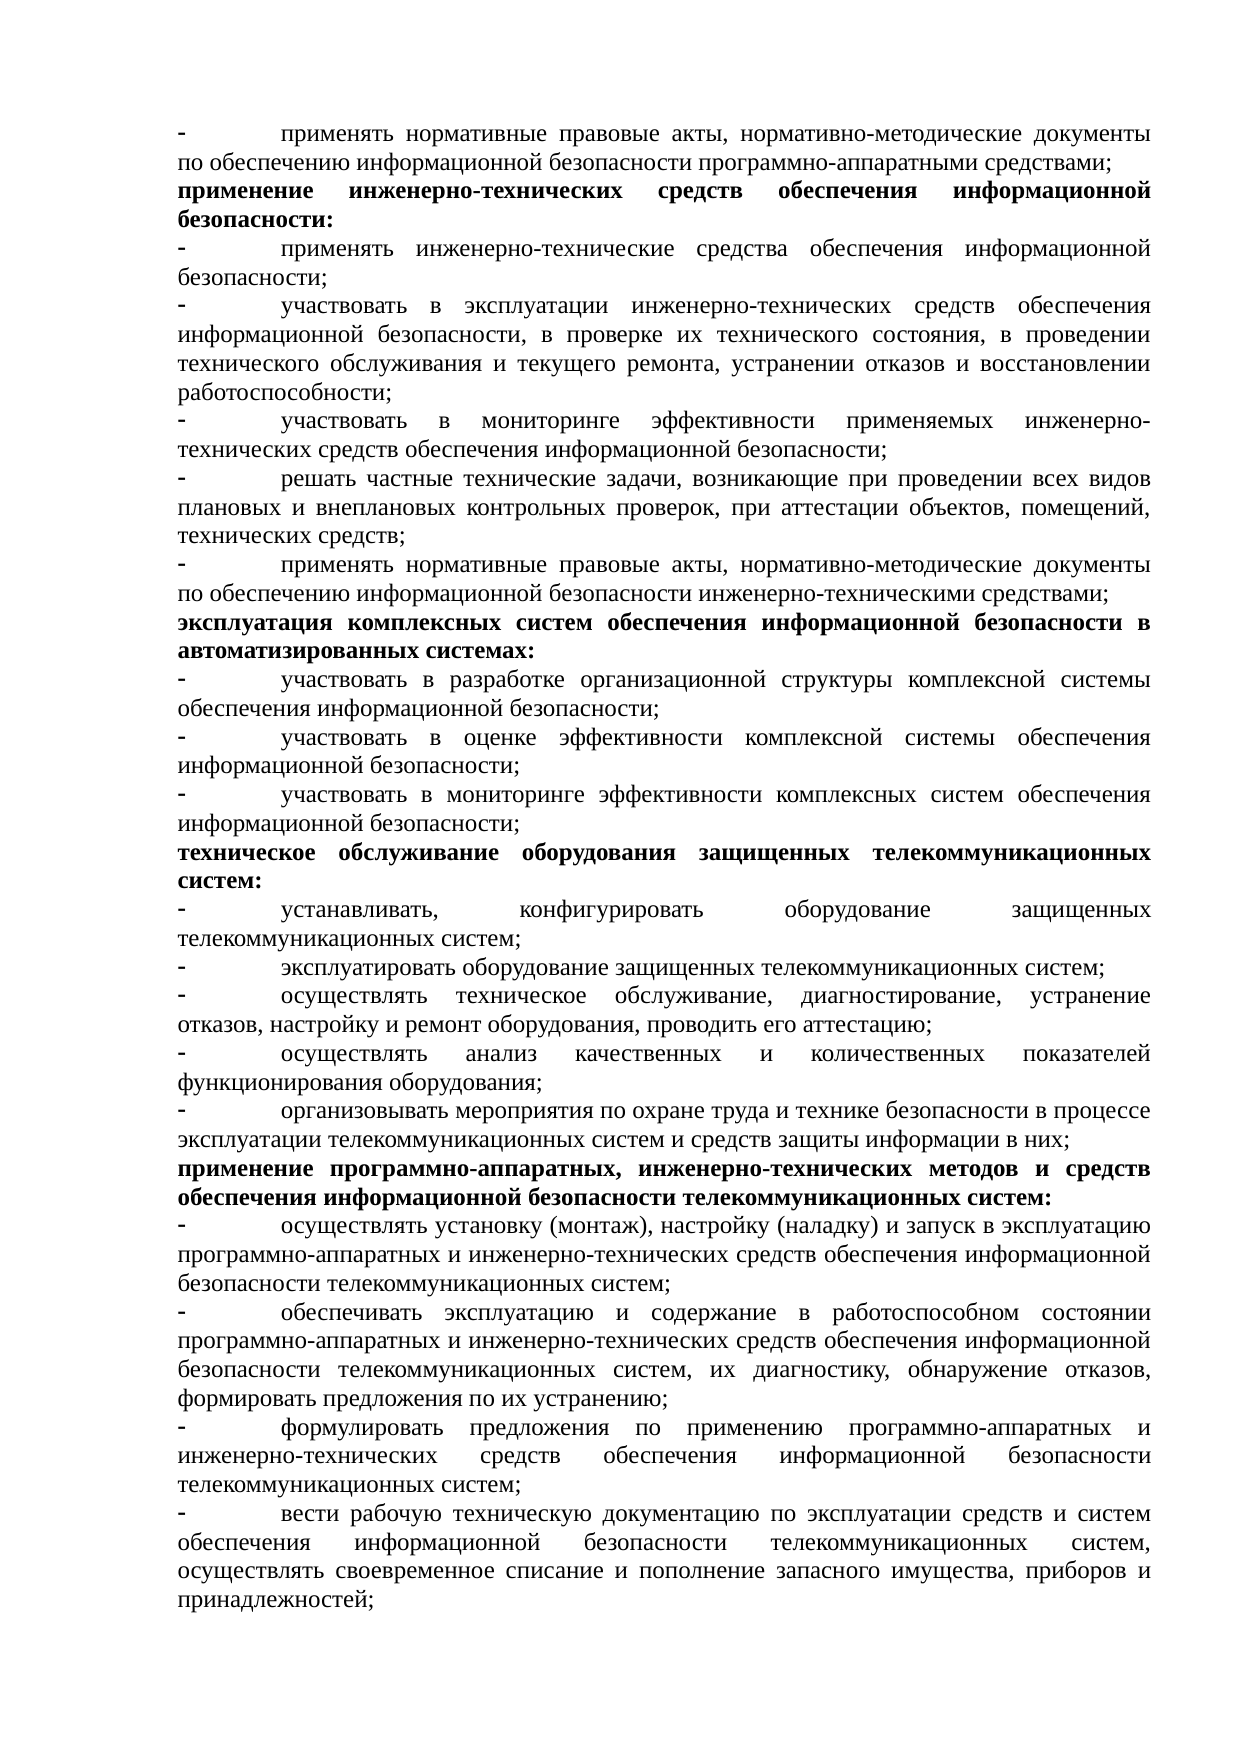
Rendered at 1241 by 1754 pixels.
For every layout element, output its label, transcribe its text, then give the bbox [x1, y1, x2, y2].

text техническое обслуживание оборудования защищенных телекоммуникационных систем: [177, 837, 1152, 894]
text эксплуатация комплексных систем обеспечения информационной безопасности в автоматизированных системах: [177, 607, 1152, 664]
list устанавливать, конфигурировать оборудование защищенных телекоммуникационных систем; [177, 894, 1152, 952]
list осуществлять анализ качественных и количественных показателей функционирования оборудования; [177, 1038, 1152, 1096]
list эксплуатировать оборудование защищенных телекоммуникационных систем; [177, 952, 1152, 981]
text применение программно-аппаратных, инженерно-технических методов и средств обеспечения информационной безопасности телекоммуникационных систем: [177, 1153, 1152, 1211]
list формулировать предложения по применению программно-аппаратных и инженерно-технических средств обеспечения информационной безопасности телекоммуникационных систем; [177, 1412, 1152, 1498]
list участвовать в мониторинге эффективности применяемых инженерно-технических средств обеспечения информационной безопасности; [177, 406, 1152, 463]
list участвовать в эксплуатации инженерно-технических средств обеспечения информационной безопасности, в проверке их технического состояния, в проведении технического обслуживания и текущего ремонта, устранении отказов и восстановлении работоспособности; [177, 291, 1152, 406]
list решать частные технические задачи, возникающие при проведении всех видов плановых и внеплановых контрольных проверок, при аттестации объектов, помещений, технических средств; [177, 463, 1152, 549]
list организовывать мероприятия по охране труда и технике безопасности в процессе эксплуатации телекоммуникационных систем и средств защиты информации в них; [177, 1096, 1152, 1153]
list участвовать в оценке эффективности комплексной системы обеспечения информационной безопасности; [177, 722, 1152, 779]
list применять нормативные правовые акты, нормативно-методические документы по обеспечению информационной безопасности программно-аппаратными средствами; [177, 118, 1152, 176]
list обеспечивать эксплуатацию и содержание в работоспособном состоянии программно-аппаратных и инженерно-технических средств обеспечения информационной безопасности телекоммуникационных систем, их диагностику, обнаружение отказов, формировать предложения по их устранению; [177, 1297, 1152, 1412]
list вести рабочую техническую документацию по эксплуатации средств и систем обеспечения информационной безопасности телекоммуникационных систем, осуществлять своевременное списание и пополнение запасного имущества, приборов и принадлежностей; [177, 1498, 1152, 1613]
list осуществлять установку (монтаж), настройку (наладку) и запуск в эксплуатацию программно-аппаратных и инженерно-технических средств обеспечения информационной безопасности телекоммуникационных систем; [177, 1211, 1152, 1297]
text применение инженерно-технических средств обеспечения информационной безопасности: [177, 176, 1152, 233]
list участвовать в разработке организационной структуры комплексной системы обеспечения информационной безопасности; [177, 664, 1152, 722]
list участвовать в мониторинге эффективности комплексных систем обеспечения информационной безопасности; [177, 779, 1152, 837]
list осуществлять техническое обслуживание, диагностирование, устранение отказов, настройку и ремонт оборудования, проводить его аттестацию; [177, 981, 1152, 1038]
list применять нормативные правовые акты, нормативно-методические документы по обеспечению информационной безопасности инженерно-техническими средствами; [177, 549, 1152, 607]
list применять инженерно-технические средства обеспечения информационной безопасности; [177, 233, 1152, 291]
